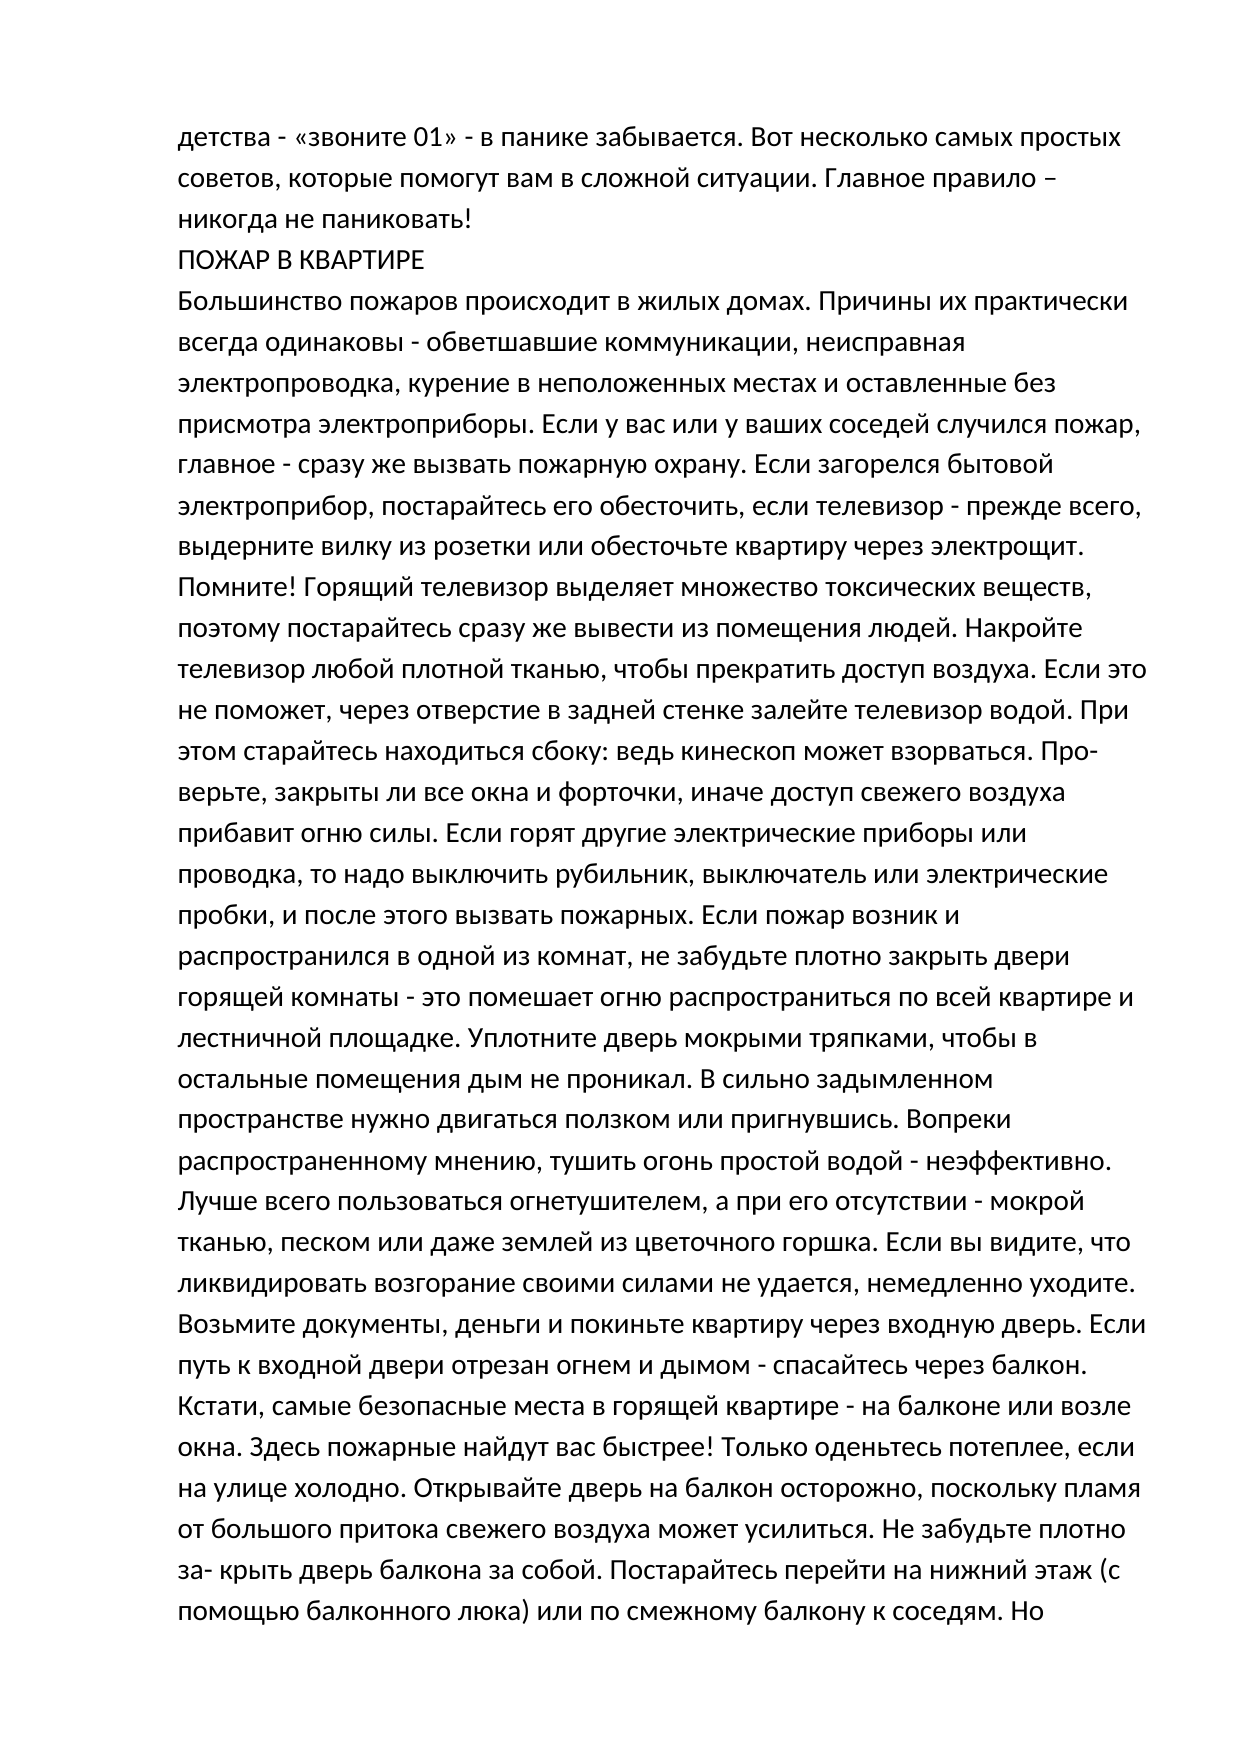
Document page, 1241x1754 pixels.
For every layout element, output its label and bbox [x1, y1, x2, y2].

text [177, 118, 1152, 1627]
